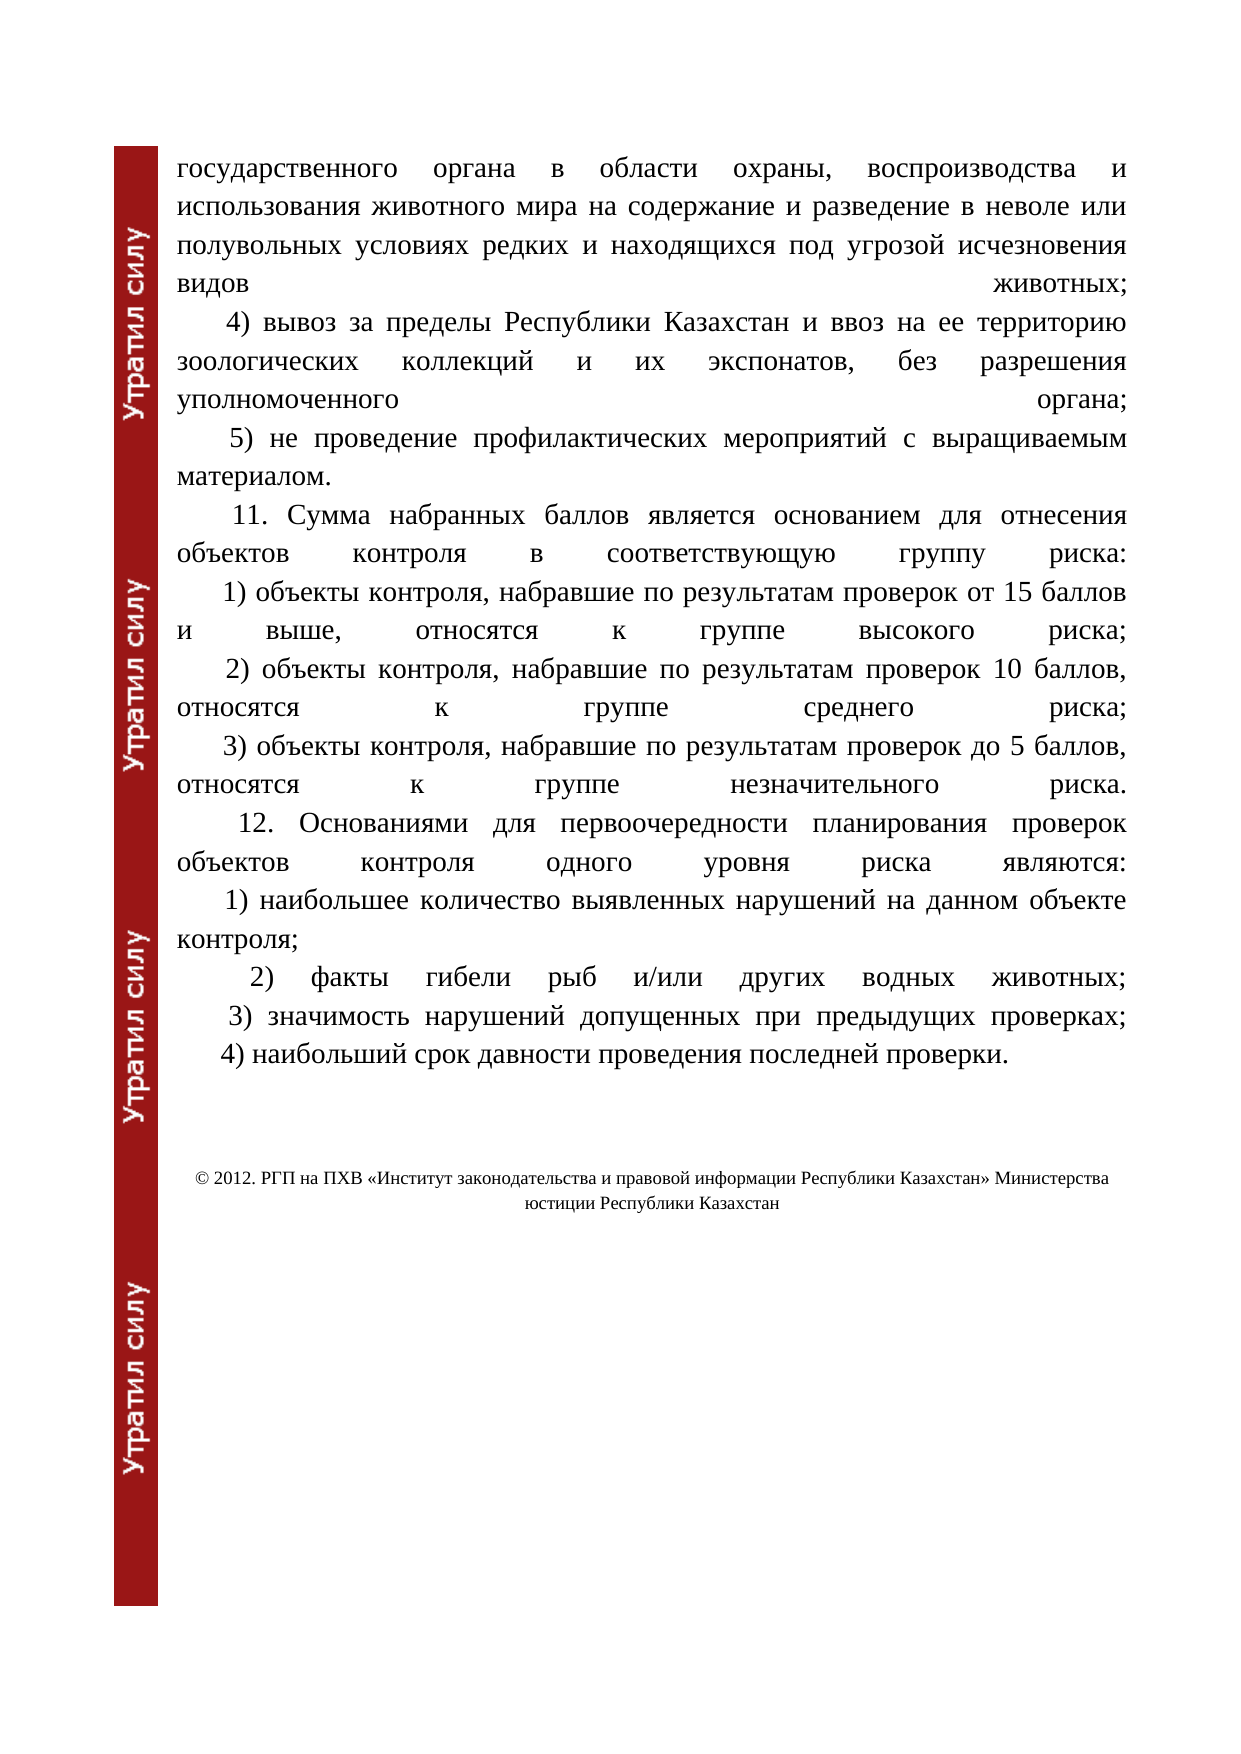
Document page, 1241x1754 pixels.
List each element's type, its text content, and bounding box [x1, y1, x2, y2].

text © 2012. РГП на ПХВ «Институт законодательства и правовой информации Республики Казахстан» Министерства юстиции Республики Казахстан [112, 1167, 1128, 1213]
picture [114, 146, 158, 150]
picture [114, 1213, 158, 1606]
picture [114, 1070, 158, 1167]
